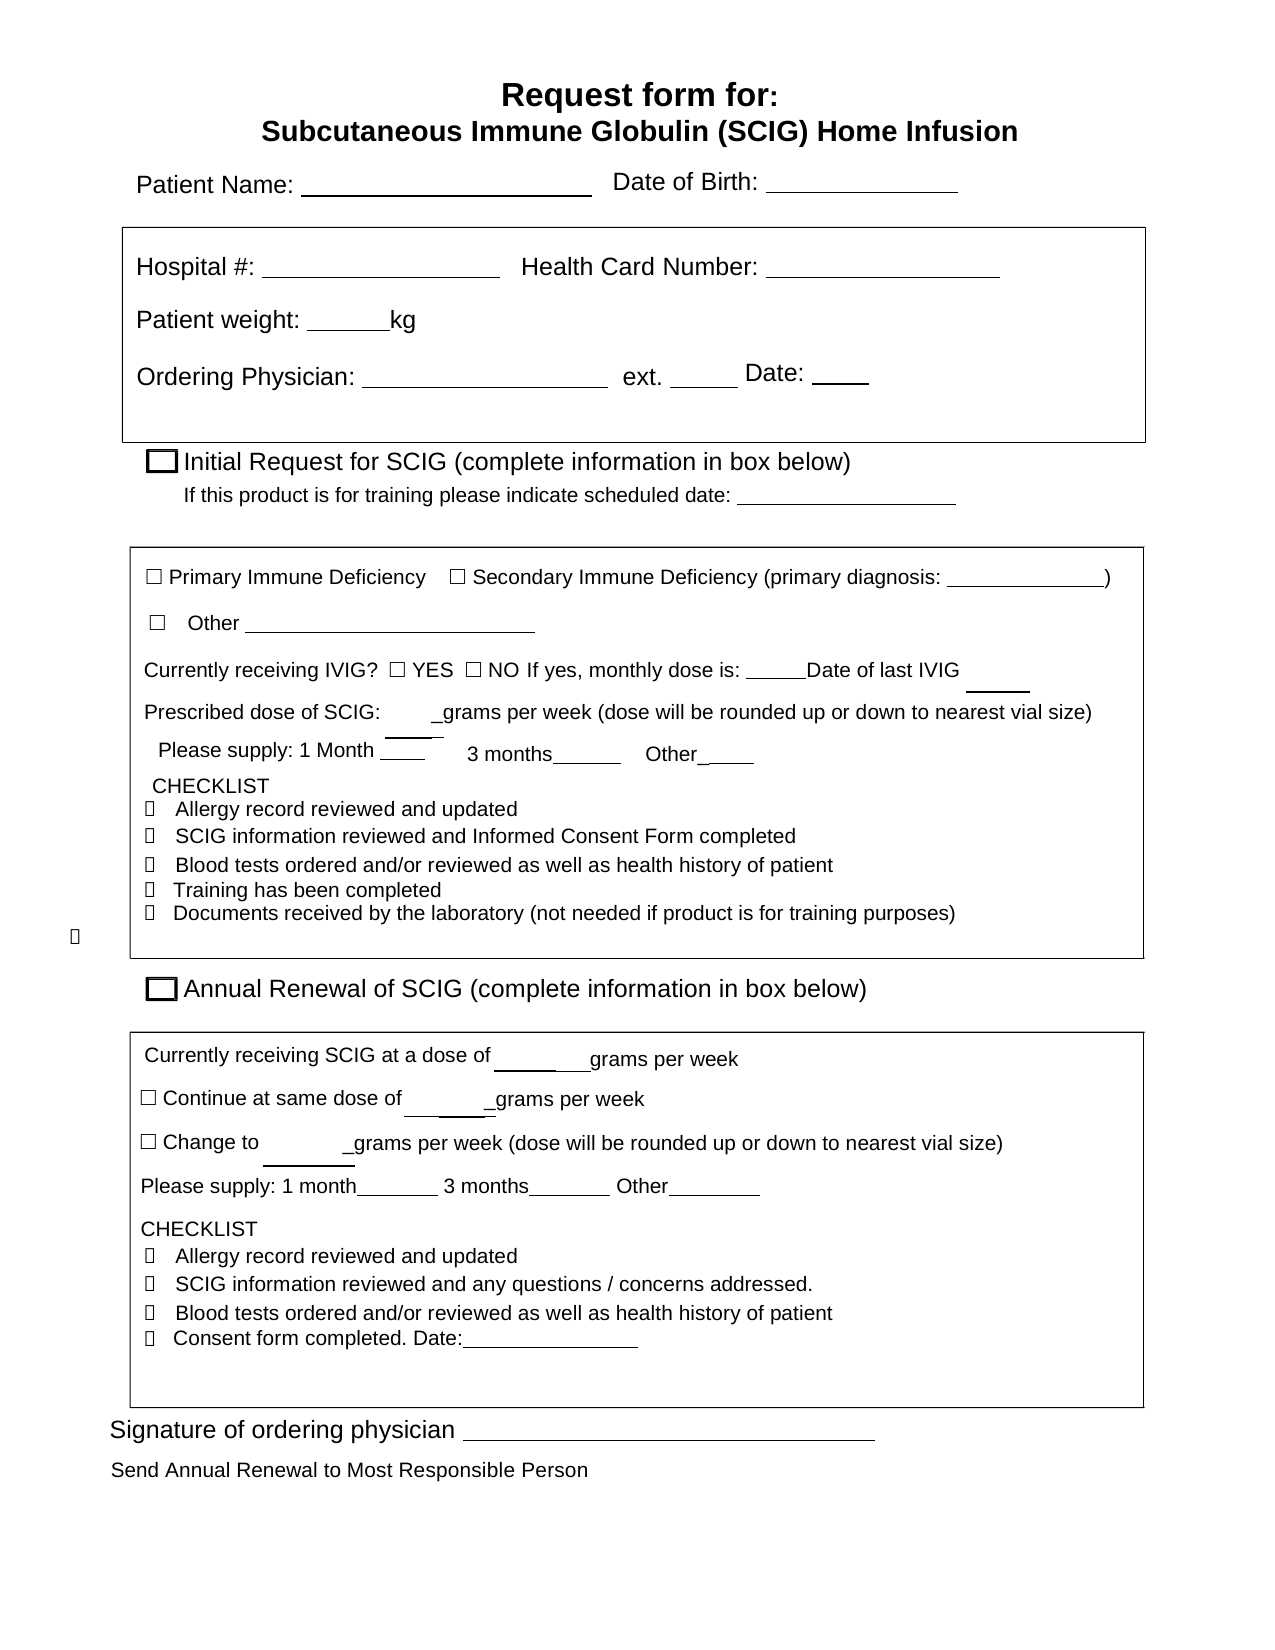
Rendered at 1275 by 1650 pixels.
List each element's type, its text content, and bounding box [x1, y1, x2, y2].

text _grams per week [484, 1087, 1125, 1111]
text □ Other [149, 607, 1125, 636]
text If this product is for training please indicate scheduled date: [183, 482, 1125, 506]
text  Consent form completed. Date: [143, 1327, 1125, 1350]
text Patient Name: Date of Birth: [136, 168, 1125, 199]
text _grams per week (dose will be rounded up or down to nearest vial size) [431, 699, 1125, 723]
text Ordering Physician: ext. Date: [136, 359, 1125, 390]
text Annual Renewal of SCIG (complete information in box below) [183, 974, 1125, 1002]
text  Allergy record reviewed and updated [143, 798, 1125, 821]
text Prescribed dose of SCIG: [144, 699, 386, 723]
text  SCIG information reviewed and Informed Consent Form completed [143, 821, 1125, 850]
text  Documents received by the laboratory (not needed if product is for training purposes) [143, 902, 1125, 925]
text 3 months [467, 742, 629, 766]
text Other_ [645, 742, 1125, 766]
text Please supply: 1 month 3 months Other [140, 1174, 1125, 1197]
text Currently receiving IVIG? □ YES □ NO If yes, monthly dose is: Date of last IVIG [144, 653, 1125, 682]
text Initial Request for SCIG (complete information in box below) [183, 447, 1125, 476]
text □ Continue at same dose of [141, 1082, 406, 1110]
text grams per week [589, 1046, 1125, 1070]
text Request form for: [496, 75, 783, 114]
text Hospital #: Health Card Number: [136, 252, 1125, 280]
text  Training has been completed [143, 878, 1125, 902]
text □ Change to [141, 1126, 265, 1154]
text  SCIG information reviewed and any questions / concerns addressed. [143, 1269, 1125, 1298]
text _grams per week (dose will be rounded up or down to nearest vial size) [342, 1130, 1125, 1154]
text Subcutaneous Immune Globulin (SCIG) Home Infusion [257, 114, 1022, 148]
text Please supply: 1 Month CHECKLIST [152, 727, 432, 798]
text  [69, 925, 1125, 948]
text  Allergy record reviewed and updated [143, 1241, 1125, 1269]
text Signature of ordering physician Send Annual Renewal to Most Responsible Person [109, 1414, 881, 1482]
text □ Primary Immune Deficiency □ Secondary Immune Deficiency (primary diagnosis: ) [146, 561, 1125, 590]
text  Blood tests ordered and/or reviewed as well as health history of patient [143, 1298, 1125, 1327]
text Currently receiving SCIG at a dose of [144, 1043, 494, 1066]
text Patient weight: kg [136, 305, 1125, 334]
text  Blood tests ordered and/or reviewed as well as health history of patient [143, 850, 1125, 878]
text CHECKLIST [140, 1217, 1125, 1241]
